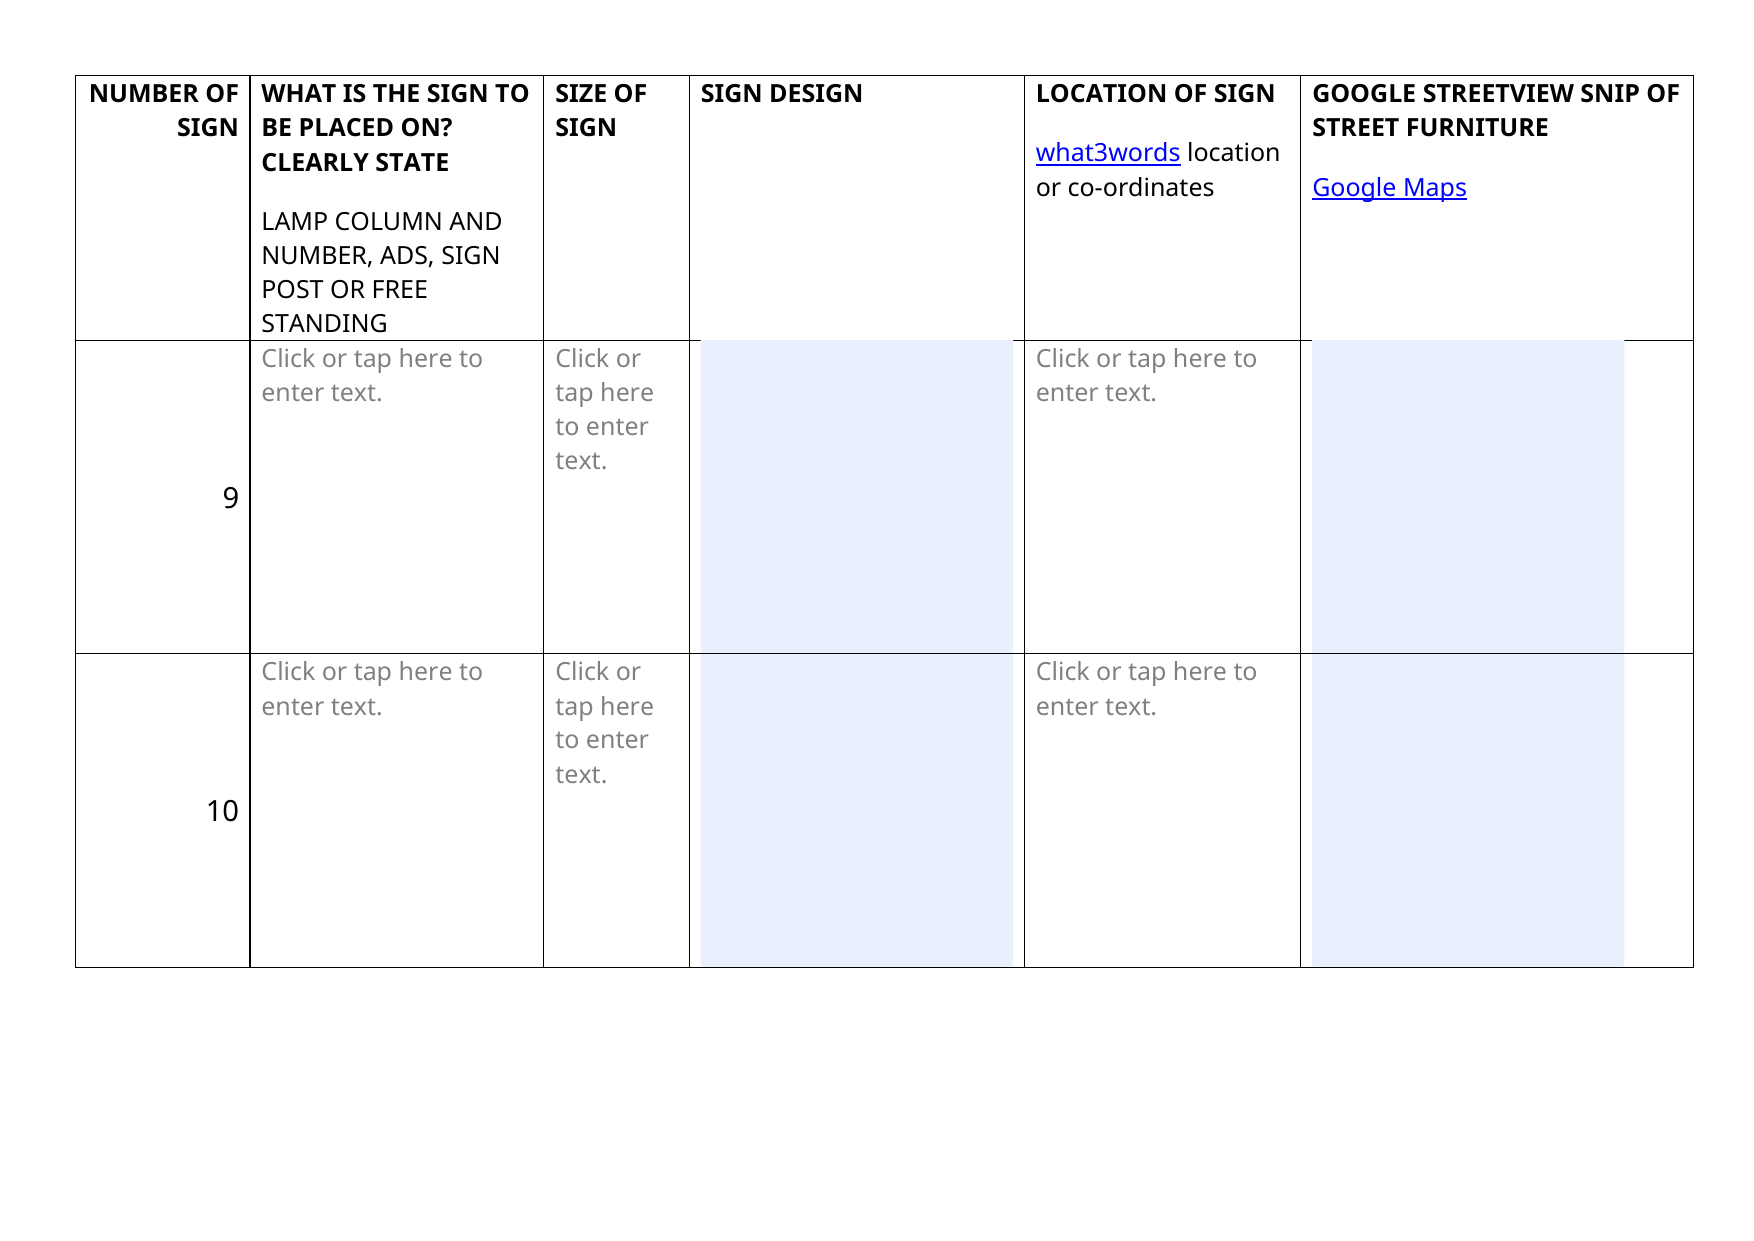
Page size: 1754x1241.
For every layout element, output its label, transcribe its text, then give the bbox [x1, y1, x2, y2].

table_header WHAT IS THE SIGN TO BE PLACED ON? CLEARLY STATE LAMP COLUMN AND NUMBER, ADS, SIGN POST OR FREE STANDING [251, 76, 543, 339]
table_header SIZE OF SIGN [544, 76, 689, 339]
table_cell 10 [76, 654, 249, 967]
picture [700, 654, 1014, 967]
picture [1312, 654, 1625, 967]
table_cell 9 [76, 341, 249, 653]
table_header SIGN DESIGN [690, 76, 1024, 339]
picture [700, 340, 1014, 653]
table_header GOOGLE STREETVIEW SNIP OF STREET FURNITURE Google Maps [1301, 76, 1693, 339]
table_header LOCATION OF SIGN what3words location or co-ordinates [1025, 76, 1300, 339]
table_header NUMBER OF SIGN [76, 76, 249, 339]
picture [1312, 340, 1625, 653]
